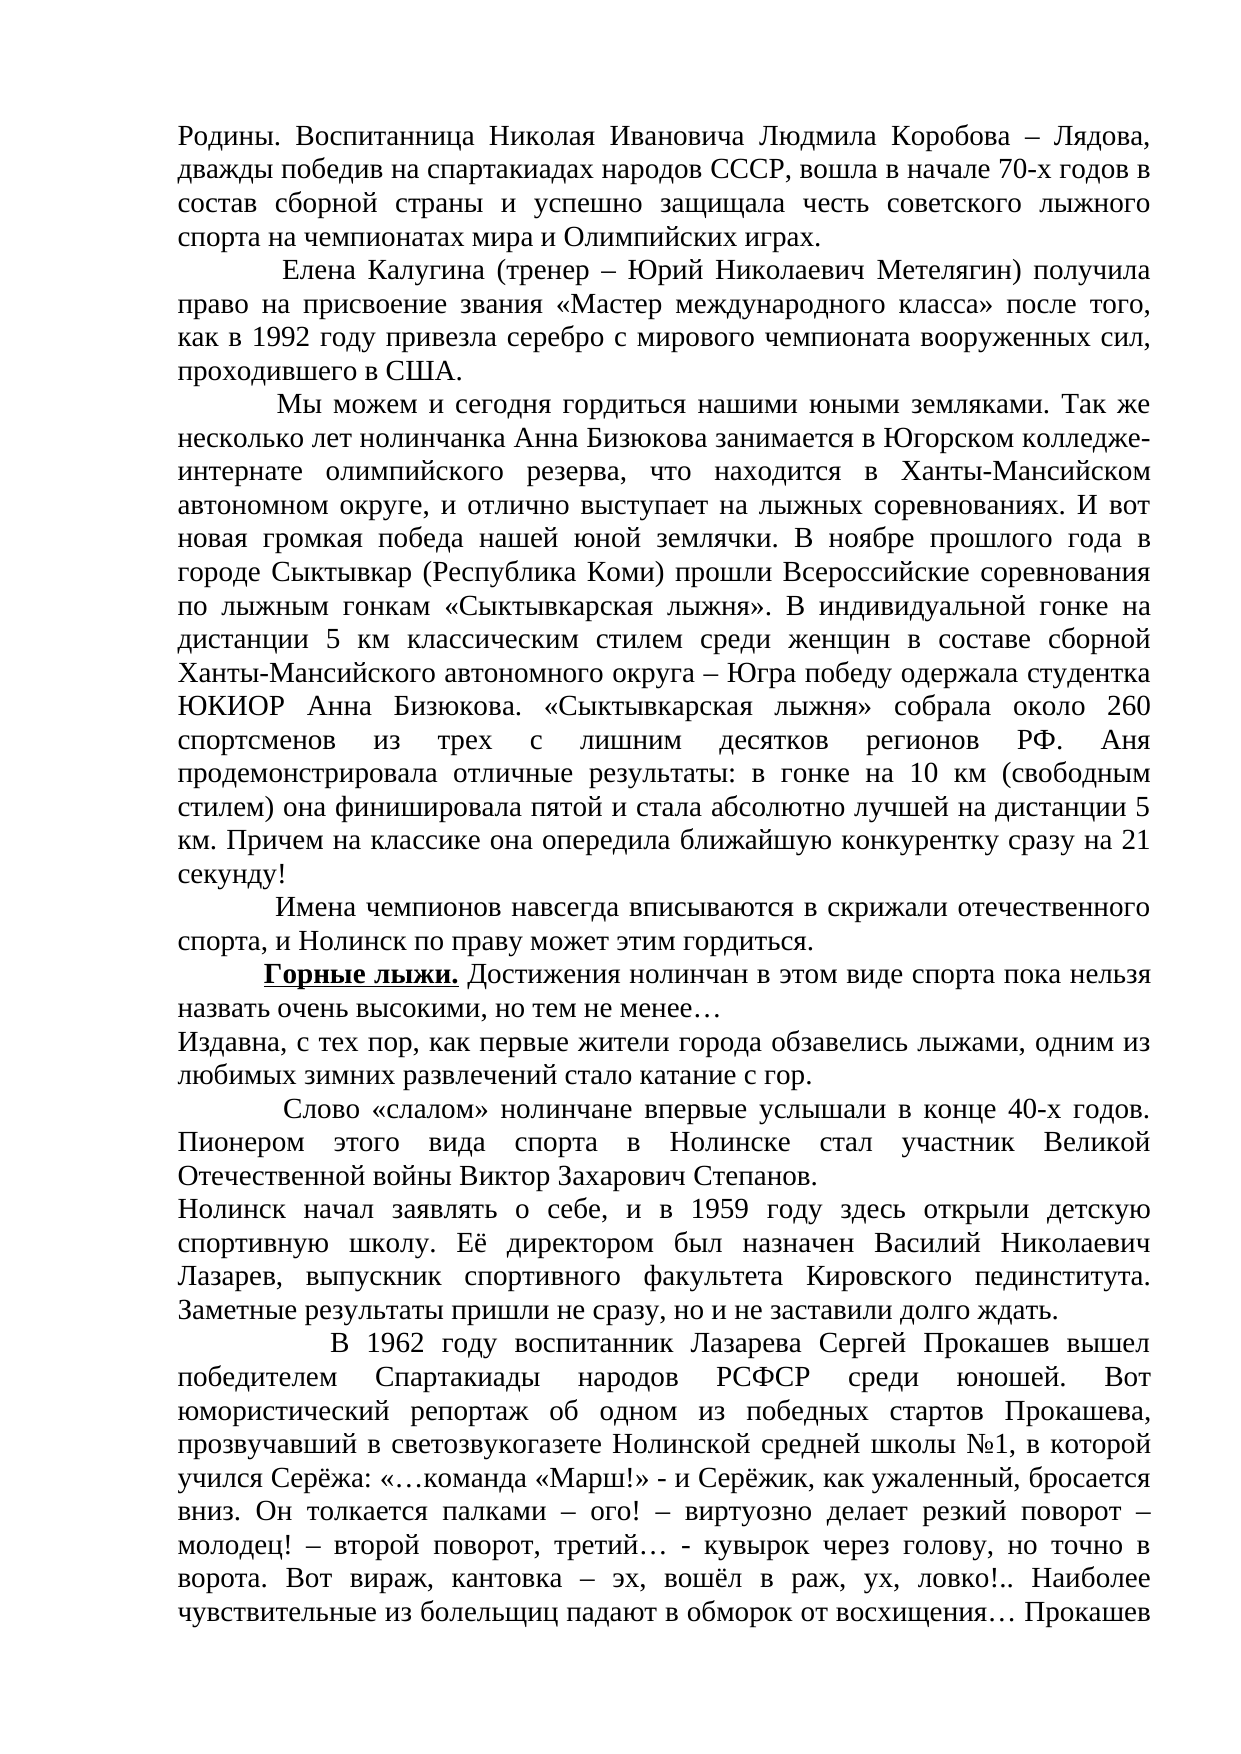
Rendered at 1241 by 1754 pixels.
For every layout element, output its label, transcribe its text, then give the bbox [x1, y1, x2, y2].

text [177, 118, 1152, 252]
text Слово «слалом» нолинчане впервые услышали в конце 40-х годов. Пионером этого вида спорта в Нолинске стал участник Великой Отечественной войны Виктор Захарович Степанов. [177, 1091, 1152, 1191]
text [177, 1326, 1152, 1627]
text Мы можем и сегодня гордиться нашими юными земляками. Так же несколько лет нолинчанка Анна Бизюкова занимается в Югорском колледже-интернате олимпийского резерва, что находится в Ханты-Мансийском автономном округе, и отлично выступает на лыжных соревнованиях. И вот новая громкая победа нашей юной землячки. В ноябре прошлого года в городе Сыктывкар (Республика Коми) прошли Всероссийские соревнования по лыжным гонкам «Сыктывкарская лыжня». В индивидуальной гонке на дистанции 5 км классическим стилем среди женщин в составе сборной Ханты-Мансийского автономного округа – Югра победу одержала студентка ЮКИОР Анна Бизюкова. «Сыктывкарская лыжня» собрала около 260 спортсменов из трех с лишним десятков регионов РФ. Аня продемонстрировала отличные результаты: в гонке на 10 км (свободным стилем) она финишировала пятой и стала абсолютно лучшей на дистанции 5 км. Причем на классике она опередила ближайшую конкурентку сразу на 21 секунду! [177, 386, 1152, 889]
text Елена Калугина (тренер – Юрий Николаевич Метелягин) получила право на присвоение звания «Мастер международного класса» после того, как в 1992 году привезла серебро с мирового чемпионата вооруженных сил, проходившего в США. [177, 252, 1152, 386]
text Имена чемпионов навсегда вписываются в скрижали отечественного спорта, и Нолинск по праву может этим гордиться. [177, 889, 1152, 957]
text Нолинск начал заявлять о себе, и в 1959 году здесь открыли детскую спортивную школу. Её директором был назначен Василий Николаевич Лазарев, выпускник спортивного факультета Кировского пединститута. Заметные результаты пришли не сразу, но и не заставили долго ждать. [177, 1191, 1152, 1326]
text Горные лыжи. Достижения нолинчан в этом виде спорта пока нельзя назвать очень высокими, но тем не менее… [177, 957, 1152, 1024]
text Издавна, с тех пор, как первые жители города обзавелись лыжами, одним из любимых зимних развлечений стало катание с гор. [177, 1024, 1152, 1091]
